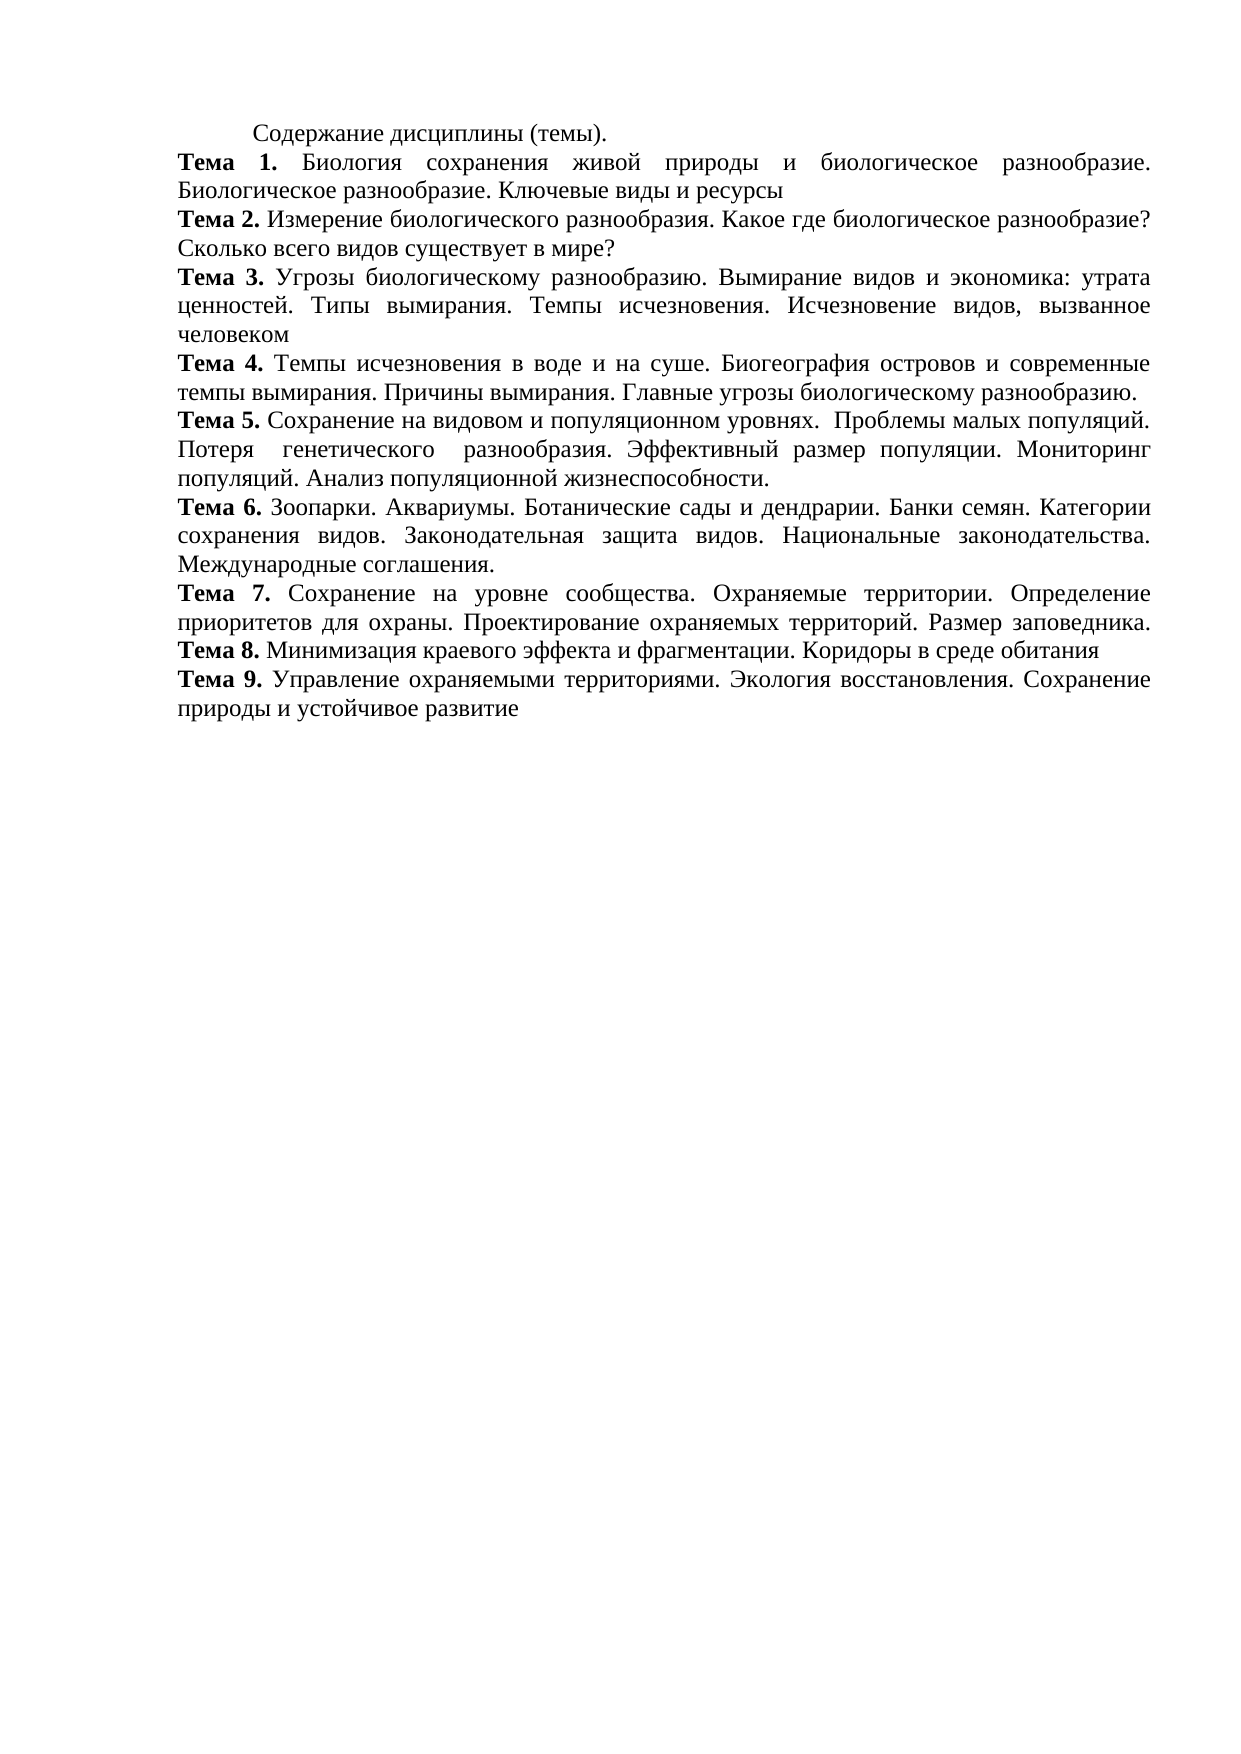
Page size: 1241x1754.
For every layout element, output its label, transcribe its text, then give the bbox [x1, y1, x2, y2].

text Тема 9. Управление охраняемыми территориями. Экология восстановления. Сохранение природы и устойчивое развитие [177, 664, 1152, 722]
text Тема 7. Сохранение на уровне сообщества. Охраняемые территории. Определение приоритетов для охраны. Проектирование охраняемых территорий. Размер заповедника. Тема 8. Минимизация краевого эффекта и фрагментации. Коридоры в среде обитания [177, 578, 1152, 664]
text Тема 4. Темпы исчезновения в воде и на суше. Биогеография островов и современные темпы вымирания. Причины вымирания. Главные угрозы биологическому разнообразию. [177, 348, 1152, 406]
text Тема 3. Угрозы биологическому разнообразию. Вымирание видов и экономика: утрата ценностей. Типы вымирания. Темпы исчезновения. Исчезновение видов, вызванное человеком [177, 262, 1152, 348]
text Содержание дисциплины (темы). [252, 118, 1152, 147]
text Тема 6. Зоопарки. Аквариумы. Ботанические сады и дендрарии. Банки семян. Категории сохранения видов. Законодательная защита видов. Национальные законодательства. Международные соглашения. [177, 492, 1152, 578]
text Тема 1. Биология сохранения живой природы и биологическое разнообразие. Биологическое разнообразие. Ключевые виды и ресурсы [177, 147, 1152, 204]
text Тема 5. Сохранение на видовом и популяционном уровнях. Проблемы малых популяций. Потеря генетического разнообразия. Эффективный размер популяции. Мониторинг популяций. Анализ популяционной жизнеспособности. [177, 406, 1152, 492]
text Тема 2. Измерение биологического разнообразия. Какое где биологическое разнообразие? Сколько всего видов существует в мире? [177, 204, 1152, 262]
